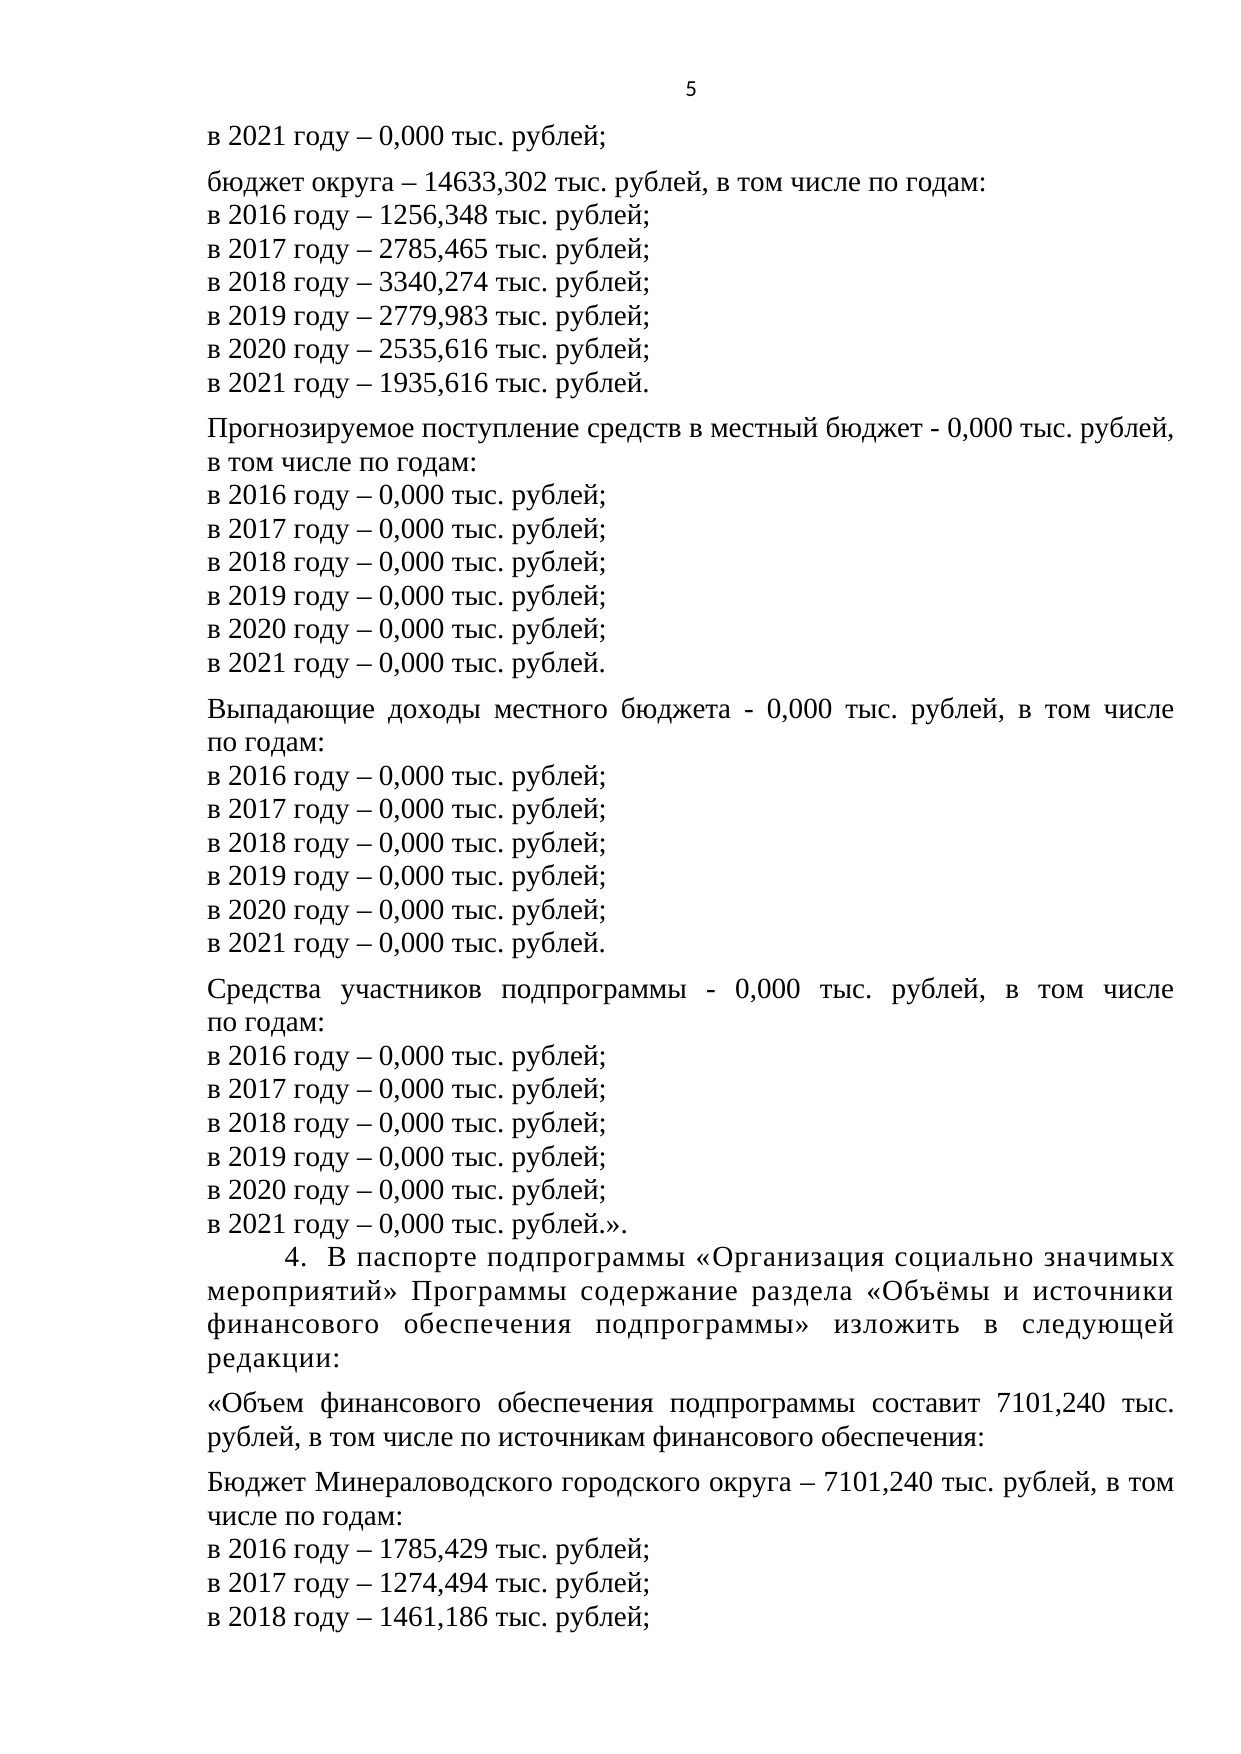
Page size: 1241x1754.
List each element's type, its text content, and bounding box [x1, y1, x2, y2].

text в 2017 году – 1274,494 тыс. рублей; [207, 1565, 1175, 1599]
list в 2018 году – 0,000 тыс. рублей; [207, 1105, 1175, 1139]
text в 2021 году – 0,000 тыс. рублей; [207, 118, 1175, 152]
list в 2020 году – 0,000 тыс. рублей; [207, 1172, 1175, 1206]
text «Объем финансового обеспечения подпрограммы составит 7101,240 тыс. рублей, в том числе по источникам финансового обеспечения: [207, 1386, 1175, 1453]
text в 2017 году – 2785,465 тыс. рублей; [207, 231, 1175, 264]
list в 2016 году – 0,000 тыс. рублей; [207, 758, 1175, 791]
list в 2017 году – 0,000 тыс. рублей; [207, 1072, 1175, 1105]
list в 2019 году – 0,000 тыс. рублей; [207, 578, 1175, 612]
list в 2021 году – 0,000 тыс. рублей. [207, 926, 1175, 959]
text в 2021 году – 1935,616 тыс. рублей. [207, 365, 1175, 398]
text Бюджет Минераловодского городского округа – 7101,240 тыс. рублей, в том числе по годам: [207, 1464, 1175, 1532]
text в 2016 году – 1785,429 тыс. рублей; [207, 1532, 1175, 1565]
list в 2016 году – 0,000 тыс. рублей; [207, 1038, 1175, 1072]
text в 2021 году – 0,000 тыс. рублей.». [207, 1206, 1175, 1239]
text Выпадающие доходы местного бюджета - 0,000 тыс. рублей, в том числе по годам: [207, 691, 1175, 758]
list 4. В паспорте подпрограммы «Организация социально значимых мероприятий» Программы содержание раздела «Объёмы и источники финансового обеспечения подпрограммы» изложить в следующей редакции: [207, 1239, 1175, 1373]
text бюджет округа – 14633,302 тыс. рублей, в том числе по годам: [207, 164, 1175, 197]
list в 2020 году – 0,000 тыс. рублей; [207, 612, 1175, 645]
text в 2020 году – 2535,616 тыс. рублей; [207, 331, 1175, 365]
text Средства участников подпрограммы - 0,000 тыс. рублей, в том числе по годам: [207, 971, 1175, 1038]
list в 2020 году – 0,000 тыс. рублей; [207, 892, 1175, 926]
list в 2016 году – 0,000 тыс. рублей; [207, 477, 1175, 511]
text в 2016 году – 1256,348 тыс. рублей; [207, 197, 1175, 231]
text Прогнозируемое поступление средств в местный бюджет - 0,000 тыс. рублей, в том числе по годам: [207, 410, 1175, 477]
list в 2019 году – 0,000 тыс. рублей; [207, 1139, 1175, 1172]
text в 2018 году – 1461,186 тыс. рублей; [207, 1599, 1175, 1632]
list в 2018 году – 0,000 тыс. рублей; [207, 825, 1175, 858]
list в 2017 году – 0,000 тыс. рублей; [207, 791, 1175, 825]
text в 2018 году – 3340,274 тыс. рублей; [207, 264, 1175, 298]
list в 2017 году – 0,000 тыс. рублей; [207, 511, 1175, 544]
list в 2018 году – 0,000 тыс. рублей; [207, 544, 1175, 578]
list в 2019 году – 0,000 тыс. рублей; [207, 858, 1175, 892]
list в 2021 году – 0,000 тыс. рублей. [207, 645, 1175, 679]
text в 2019 году – 2779,983 тыс. рублей; [207, 298, 1175, 331]
